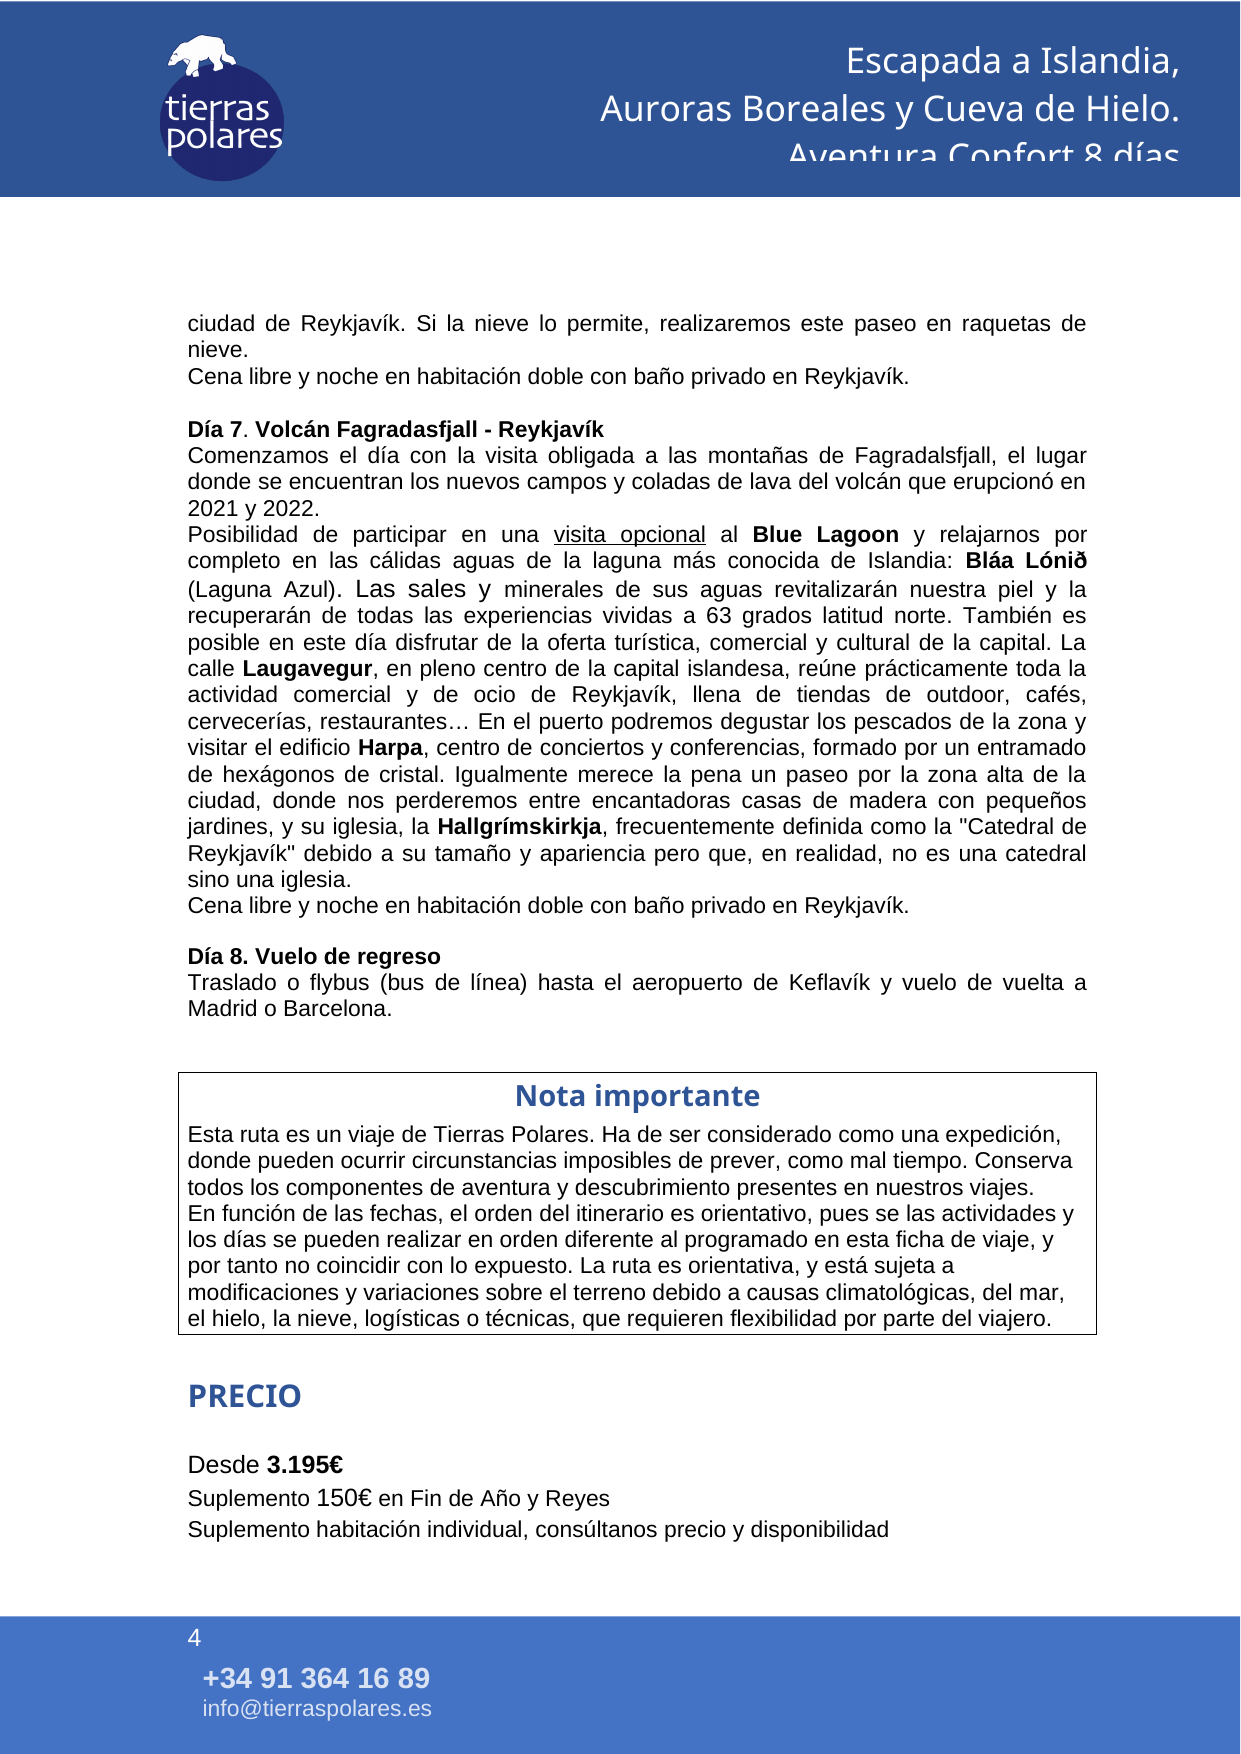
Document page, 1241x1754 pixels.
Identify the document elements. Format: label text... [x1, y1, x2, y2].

text Día 8. Vuelo de regreso [187, 943, 1087, 969]
text Desde 3.195€ [187, 1450, 1087, 1479]
text Día 7. Volcán Fagradasfjall - Reykjavík [187, 416, 1087, 442]
text Comenzamos el día con la visita obligada a las montañas de Fagradalsfjall, el lugar donde se encuentran los nuevos campos y coladas de lava del volcán que erupcionó en 2021 y 2022. [187, 442, 1087, 521]
text Suplemento 150€ en Fin de Año y Reyes [187, 1483, 1087, 1512]
text Nota importante [179, 1073, 1096, 1115]
text PRECIO [187, 1374, 1087, 1417]
text En función de las fechas, el orden del itinerario es orientativo, pues se las actividades y los días se pueden realizar en orden diferente al programado en esta ficha de viaje, y por tanto no coincidir con lo expuesto. La ruta es orientativa, y está sujeta a modificaciones y variaciones sobre el terreno debido a causas climatológicas, del mar, el hielo, la nieve, logísticas o técnicas, que requieren flexibilidad por parte del viajero. [179, 1197, 1096, 1334]
text Suplemento habitación individual, consúltanos precio y disponibilidad [187, 1516, 1087, 1542]
text Posibilidad de participar en una visita opcional al Blue Lagoon y relajarnos por completo en las cálidas aguas de la laguna más conocida de Islandia: Bláa Lónið (Laguna Azul). Las sales y minerales de sus aguas revitalizarán nuestra piel y la recuperarán de todas las experiencias vividas a 63 grados latitud norte. También es posible en este día disfrutar de la oferta turística, comercial y cultural de la capital. La calle Laugavegur, en pleno centro de la capital islandesa, reúne prácticamente toda la actividad comercial y de ocio de Reykjavík, llena de tiendas de outdoor, cafés, cervecerías, restaurantes… En el puerto podremos degustar los pescados de la zona y visitar el edificio Harpa, centro de conciertos y conferencias, formado por un entramado de hexágonos de cristal. Igualmente merece la pena un paseo por la zona alta de la ciudad, donde nos perderemos entre encantadoras casas de madera con pequeños jardines, y su iglesia, la Hallgrímskirkja, frecuentemente definida como la "Catedral de Reykjavík" debido a su tamaño y apariencia pero que, en realidad, no es una catedral sino una iglesia. [187, 521, 1087, 892]
text Cena libre y noche en habitación doble con baño privado en Reykjavík. [187, 892, 1087, 919]
text Cena libre y noche en habitación doble con baño privado en Reykjavík. [187, 363, 1087, 389]
picture [145, 16, 296, 183]
text Traslado o flybus (bus de línea) hasta el aeropuerto de Keflavík y vuelo de vuelta a Madrid o Barcelona. [187, 969, 1087, 1022]
text Esta ruta es un viaje de Tierras Polares. Ha de ser considerado como una expedición, donde pueden ocurrir circunstancias imposibles de prever, como mal tiempo. Conserva todos los componentes de aventura y descubrimiento presentes en nuestros viajes. [179, 1118, 1096, 1197]
